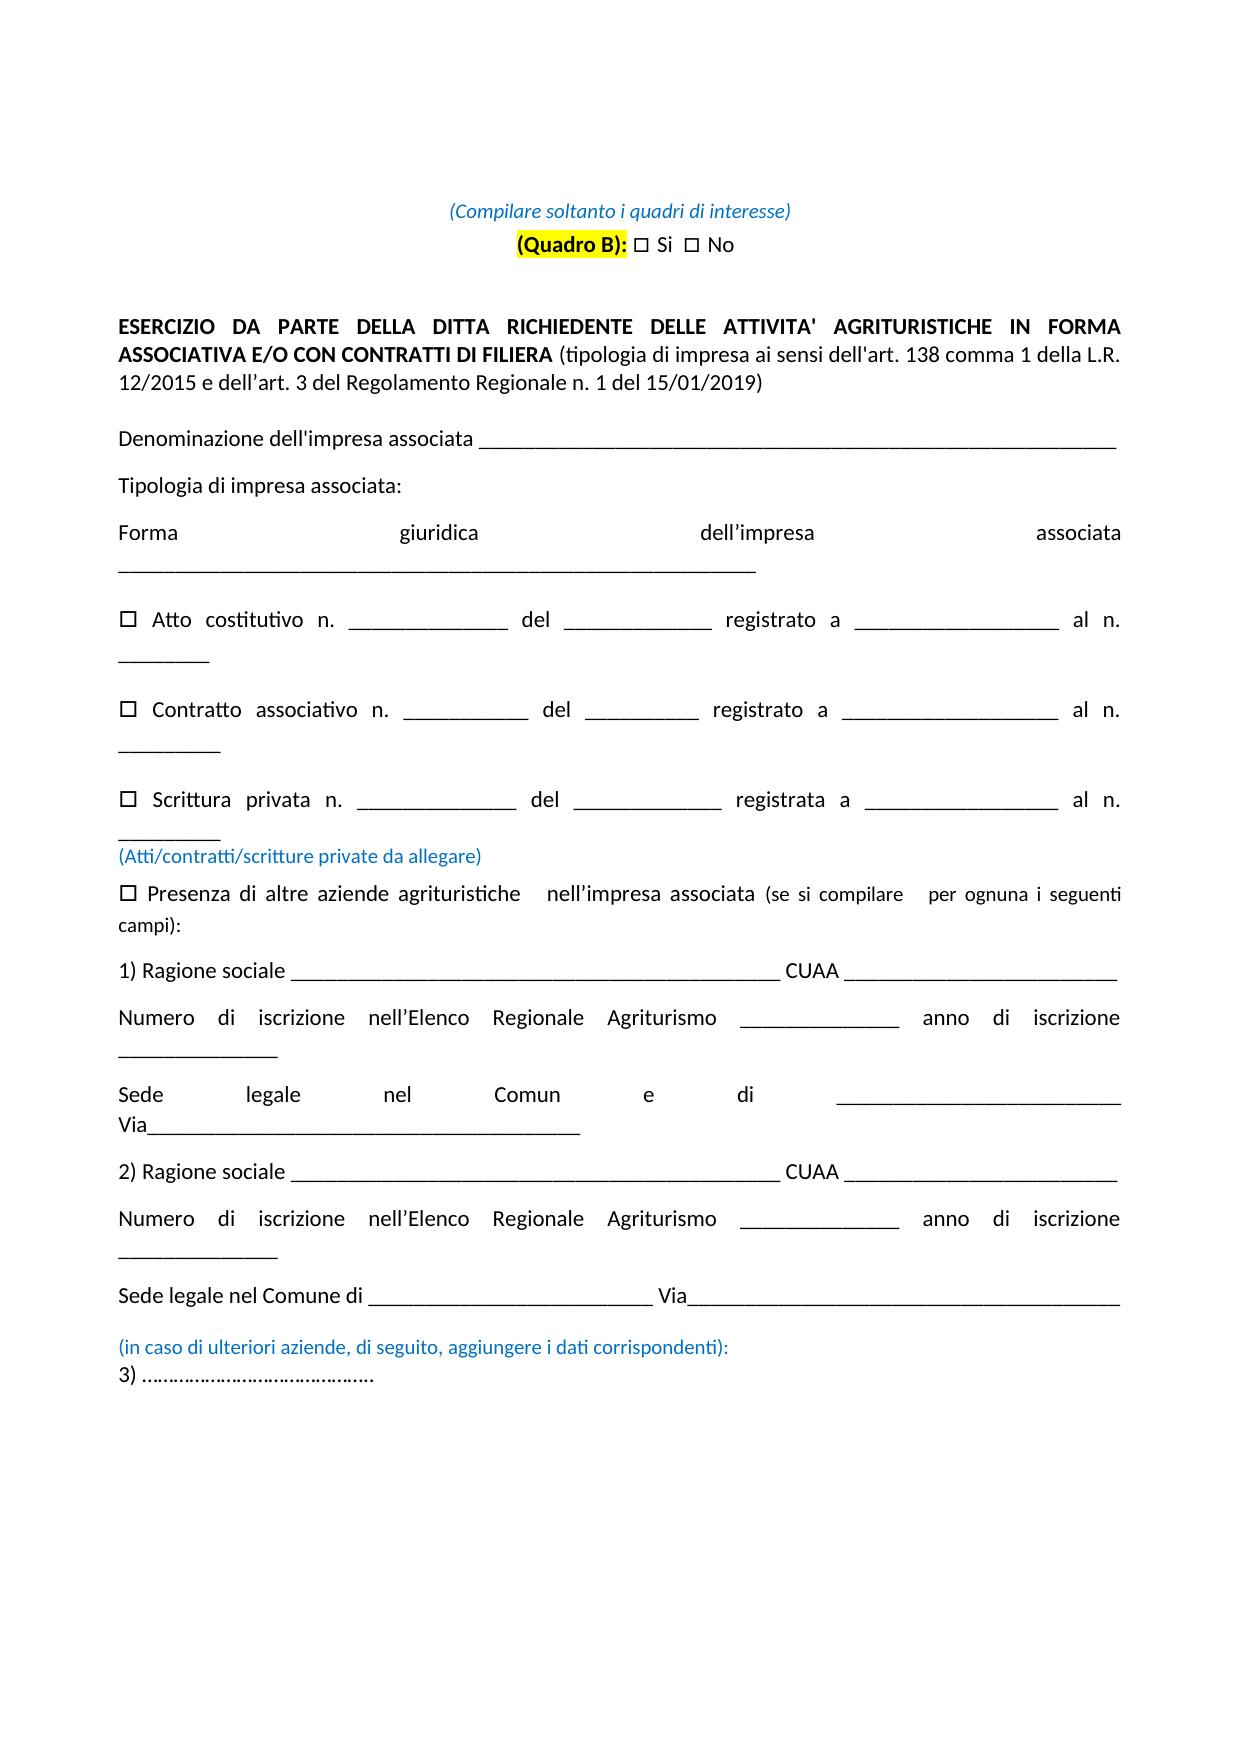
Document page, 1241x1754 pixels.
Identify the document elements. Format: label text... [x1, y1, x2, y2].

text □ Presenza di altre aziende agrituristiche nell’impresa associata (se si compilare per ognuna i seguenti campi): [118, 869, 1122, 937]
text □ Atto costitutivo n. ______________ del _____________ registrato a __________________ al n. ________ [118, 595, 1122, 666]
text Forma giuridica dell’impresa associata ________________________________________________________ [118, 518, 1122, 577]
text Sede legale nel Comun e di _________________________ Via______________________________________ [118, 1080, 1122, 1138]
text ESERCIZIO DA PARTE DELLA DITTA RICHIEDENTE DELLE ATTIVITA' AGRITURISTICHE IN FORMA ASSOCIATIVA E/O CON CONTRATTI DI FILIERA (tipologia di impresa ai sensi dell'art. 138 comma 1 della L.R. 12/2015 e dell’art. 3 del Regolamento Regionale n. 1 del 15/01/2019) [118, 312, 1122, 397]
text (Quadro B): □ Si □ No [118, 224, 1122, 259]
text Sede legale nel Comune di _________________________ Via______________________________________ [118, 1281, 1122, 1309]
text (in caso di ulteriori aziende, di seguito, aggiungere i dati corrispondenti): [118, 1334, 1122, 1360]
text (Atti/contratti/scritture private da allegare) [118, 844, 1122, 869]
text 1) Ragione sociale ___________________________________________ CUAA ________________________ [118, 956, 1122, 984]
text □ Contratto associativo n. ___________ del __________ registrato a ___________________ al n. _________ [118, 685, 1122, 756]
text Numero di iscrizione nell’Elenco Regionale Agriturismo ______________ anno di iscrizione ______________ [118, 1003, 1122, 1061]
text 3) …………………………………….. [118, 1360, 1122, 1388]
text Tipologia di impresa associata: [118, 471, 1122, 499]
text Numero di iscrizione nell’Elenco Regionale Agriturismo ______________ anno di iscrizione ______________ [118, 1204, 1122, 1262]
text 2) Ragione sociale ___________________________________________ CUAA ________________________ [118, 1157, 1122, 1185]
text (Compilare soltanto i quadri di interesse) [118, 198, 1122, 224]
text □ Scrittura privata n. ______________ del _____________ registrata a _________________ al n. _________ [118, 775, 1122, 844]
text Denominazione dell'impresa associata ________________________________________________________ [118, 424, 1122, 453]
